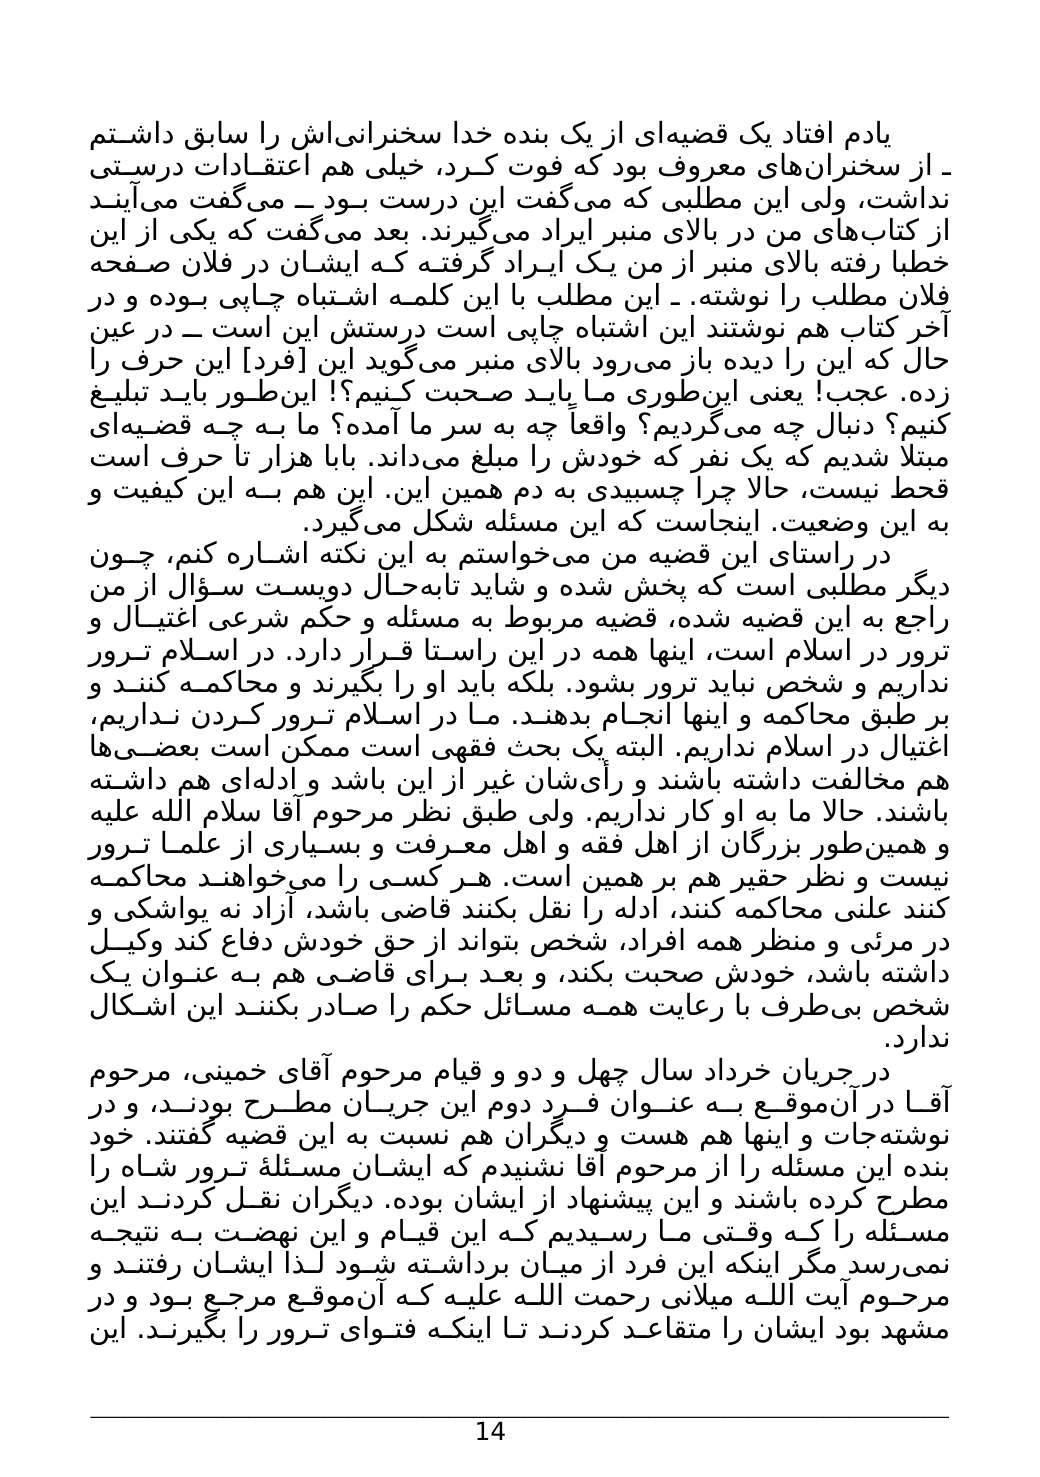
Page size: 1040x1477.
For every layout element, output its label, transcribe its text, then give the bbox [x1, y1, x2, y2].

text یادم افتاد یک قضیه‌ای از یک بنده خدا سخنرانی‌اش را سابق داشتم ـ از سخنران‌های معروف بود که فوت کرد، خیلی هم اعتقادات درستی نداشت، ولی این مطلبی که می‌گفت این درست بود ـ می‌گفت می‌آیند از کتاب‌های من در بالای منبر ایراد می‌گیرند. بعد می‌گفت که یکی از این خطبا رفته بالای منبر از من یک ایراد گرفته که ایشان در فلان صفحه فلان مطلب را نوشته. ـ این مطلب با این کلمه اشتباه چاپی بوده و در آخر کتاب هم نوشتند این اشتباه چاپی است درستش این است ـ در عین حال که این را دیده باز می‌رود بالای منبر می‌گوید این [فرد] این حرف را زده. عجب! یعنی این‌طوری ما باید صحبت کنیم؟! این‌طور باید تبلیغ کنیم؟ دنبال چه می‌گردیم؟ واقعاً چه به سر ما آمده؟ ما به چه قضیه‌ای مبتلا شدیم که یک نفر که خودش را مبلغ می‌داند. بابا هزار تا حرف است قحط نیست، حالا چرا چسبیدی به دم همین این. این هم به این کیفیت و به این وضعیت. اینجاست که این مسئله شکل می‌گیرد. [89, 118, 951, 538]
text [89, 1054, 951, 1345]
text در راستای این قضیه من می‌خواستم به این نکته اشاره کنم، چون دیگر مطلبی است که پخش شده و شاید تابه‌حال دویست سؤال از من راجع به این قضیه شده، قضیه مربوط به مسئله و حکم شرعی اغتیال و ترور در اسلام است، اینها همه در این راستا قرار دارد. در اسلام ترور نداریم و شخص نباید ترور بشود. بلکه باید او را بگیرند و محاکمه کنند و بر طبق محاکمه و اینها انجام بدهند. ما در اسلام ترور کردن نداریم، اغتیال در اسلام نداریم. البته یک بحث فقهی است ممکن است بعضی‌ها هم مخالفت داشته باشند و رأی‌شان غیر از این باشد و ادله‌ای هم داشته باشند. حالا ما به او کار نداریم. ولی طبق نظر مرحوم آقا سلام الله علیه و همین‌طور بزرگان از اهل فقه و اهل معرفت و بسیاری از علما ترور نیست و نظر حقیر هم بر همین است. هر کسی را می‌خواهند محاکمه کنند علنی محاکمه کنند، ادله را نقل بکنند قاضی باشد، آزاد نه یواشکی و در مرئی و منظر همه افراد، شخص بتواند از حق خودش دفاع کند وکیل داشته باشد، خودش صحبت بکند، و بعد برای قاضی هم به عنوان یک شخص بی‌طرف با رعایت همه مسائل حکم را صادر بکنند این اشکال ندارد. [89, 538, 951, 1054]
